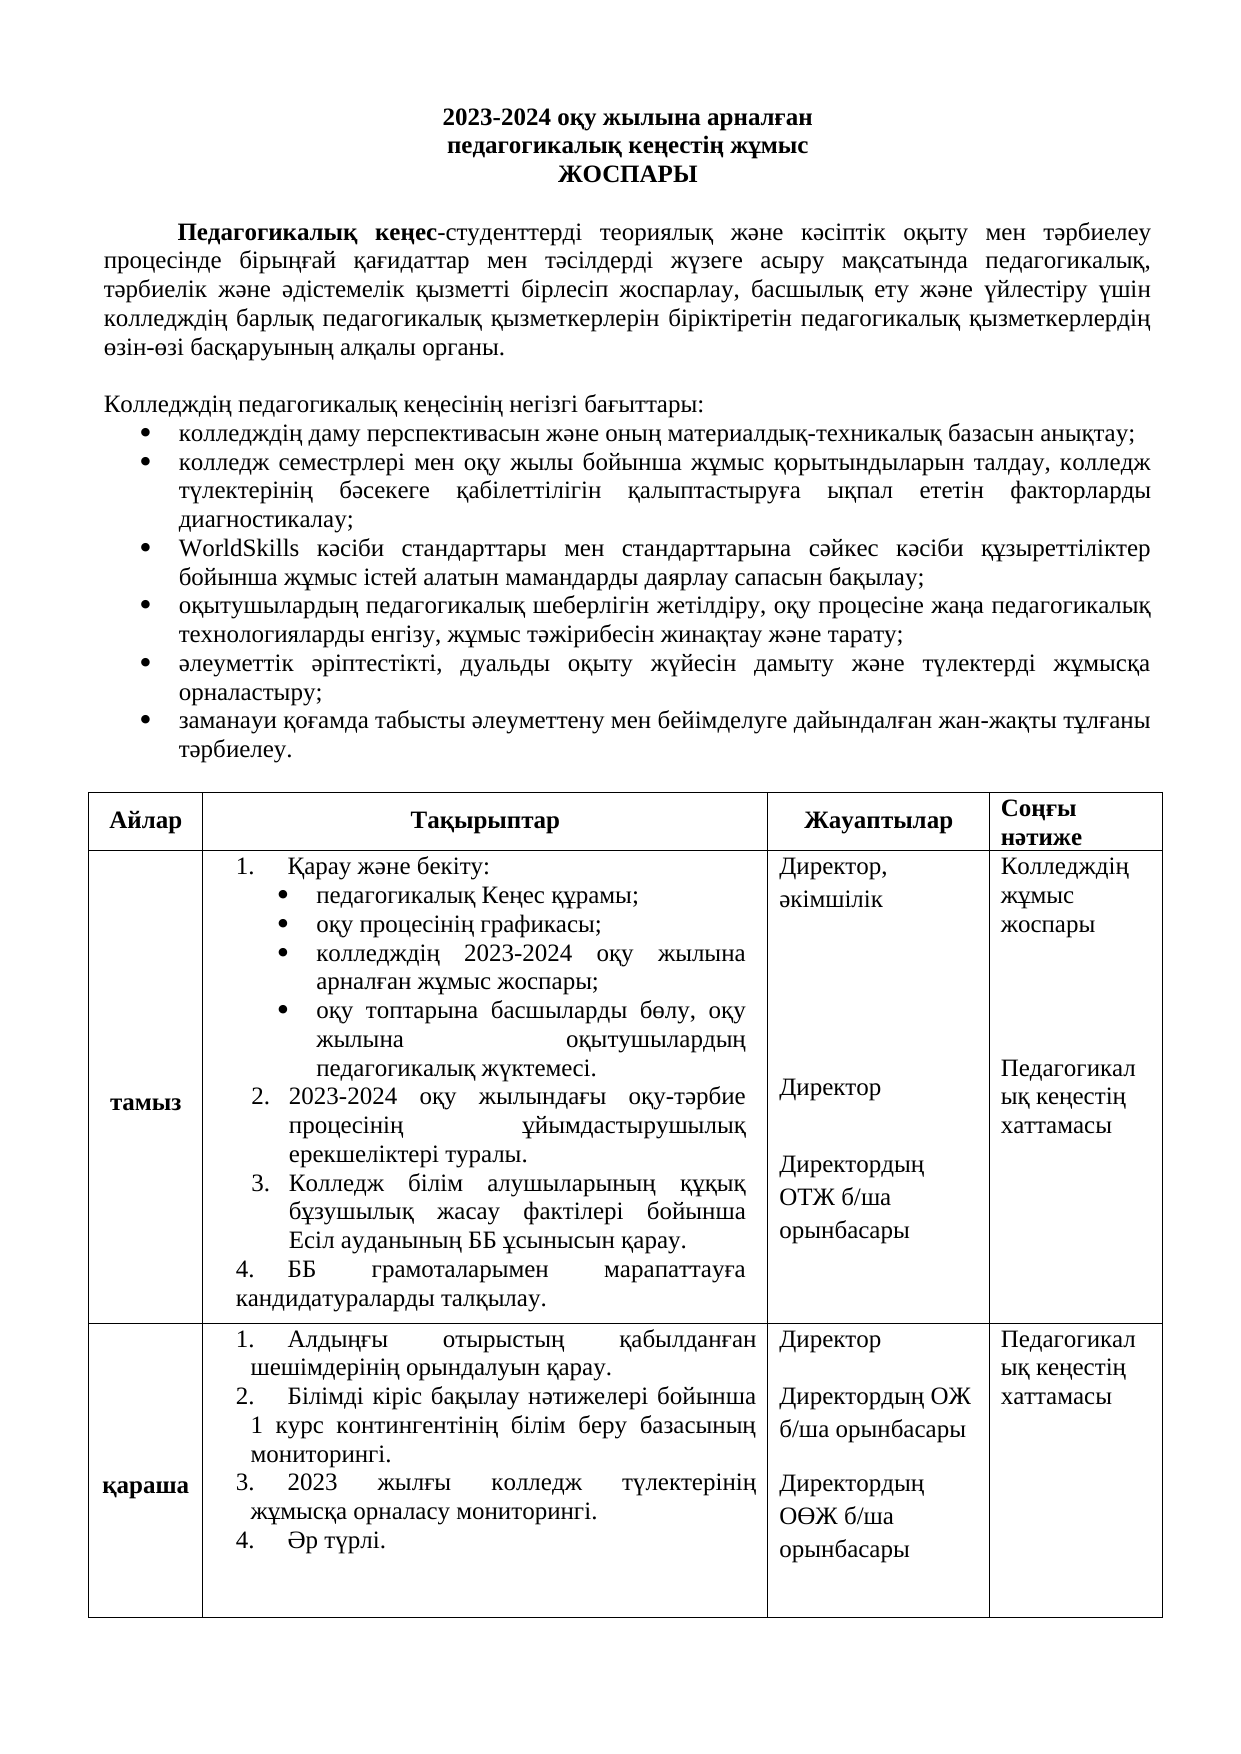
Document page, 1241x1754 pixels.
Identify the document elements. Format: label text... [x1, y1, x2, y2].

text 2023-2024 оқу жылына арналған [103, 102, 1152, 131]
list әлеуметтік әріптестікті, дуальды оқыту жүйесін дамыту және түлектерді жұмысқа орналастыру; [141, 648, 1152, 706]
text Колледждің педагогикалық кеңесінің негізгі бағыттары: [103, 389, 1152, 418]
table_header Жауаптылар [768, 793, 989, 850]
list колледждің даму перспективасын және оның материалдық-техникалық базасын анықтау; [141, 418, 1152, 447]
table_header Соңғы нәтиже [990, 793, 1162, 850]
table_header Айлар [89, 793, 202, 850]
text педагогикалық кеңестің жұмыс [103, 131, 1152, 159]
table_header Тақырыптар [203, 793, 767, 850]
list оқытушылардың педагогикалық шеберлігін жетілдіру, оқу процесіне жаңа педагогикалық технологияларды енгізу, жұмыс тәжірибесін жинақтау және тарату; [141, 591, 1152, 648]
list заманауи қоғамда табысты әлеуметтену мен бейімделуге дайындалған жан-жақты тұлғаны тәрбиелеу. [141, 706, 1152, 763]
table_cell Қарау және бекіту: педагогикалық Кеңес құрамы; оқу процесінің графикасы; колледждің 2023-2024 оқу жылына арналған жұмыс жоспары; оқу топтарына басшыларды бөлу, оқу жылына оқытушылардың педагогикалық жүктемесі. 2023-2024 оқу жылындағы оқу-тәрбие процесінің ұйымдастырушылық ерекшеліктері туралы. Колледж білім алушыларының құқық бұзушылық жасау фактілері бойынша Есіл ауданының ББ ұсынысын қарау. ББ грамоталарымен марапаттауға кандидатураларды талқылау. [203, 851, 767, 1323]
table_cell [990, 1324, 1162, 1617]
list колледж семестрлері мен оқу жылы бойынша жұмыс қорытындыларын талдау, колледж түлектерінің бәсекеге қабілеттілігін қалыптастыруға ықпал ететін факторларды диагностикалау; [141, 447, 1152, 533]
text Педагогикалық кеңес-студенттерді теориялық және кәсіптік оқыту мен тәрбиелеу процесінде бірыңғай қағидаттар мен тәсілдерді жүзеге асыру мақсатында педагогикалық, тәрбиелік және әдістемелік қызметті бірлесіп жоспарлау, басшылық ету және үйлестіру үшін колледждің барлық педагогикалық қызметкерлерін біріктіретін педагогикалық қызметкерлердің өзін-өзі басқаруының алқалы органы. [103, 217, 1152, 361]
text ЖОСПАРЫ [103, 159, 1152, 188]
table_cell Алдыңғы отырыстың қабылданған шешімдерінің орындалуын қарау. Білімді кіріс бақылау нәтижелері бойынша 1 курс контингентінің білім беру базасының мониторингі. 2023 жылғы колледж түлектерінің жұмысқа орналасу мониторингі. Әр түрлі. [203, 1324, 767, 1617]
table_cell Директор Директордың ОЖ б/ша орынбасары Директордың ОӨЖ б/ша орынбасары [768, 1324, 989, 1617]
table_cell тамыз [89, 851, 202, 1323]
list WorldSkills кәсіби стандарттары мен стандарттарына сәйкес кәсіби құзыреттіліктер бойынша жұмыс істей алатын мамандарды даярлау сапасын бақылау; [141, 533, 1152, 591]
table_cell Директор, әкімшілік Директор Директордың ОТЖ б/ша орынбасары [768, 851, 989, 1323]
table_cell Колледждің жұмыс жоспары Педагогикалық кеңестің хаттамасы [990, 851, 1162, 1323]
table_cell қараша [89, 1324, 202, 1617]
